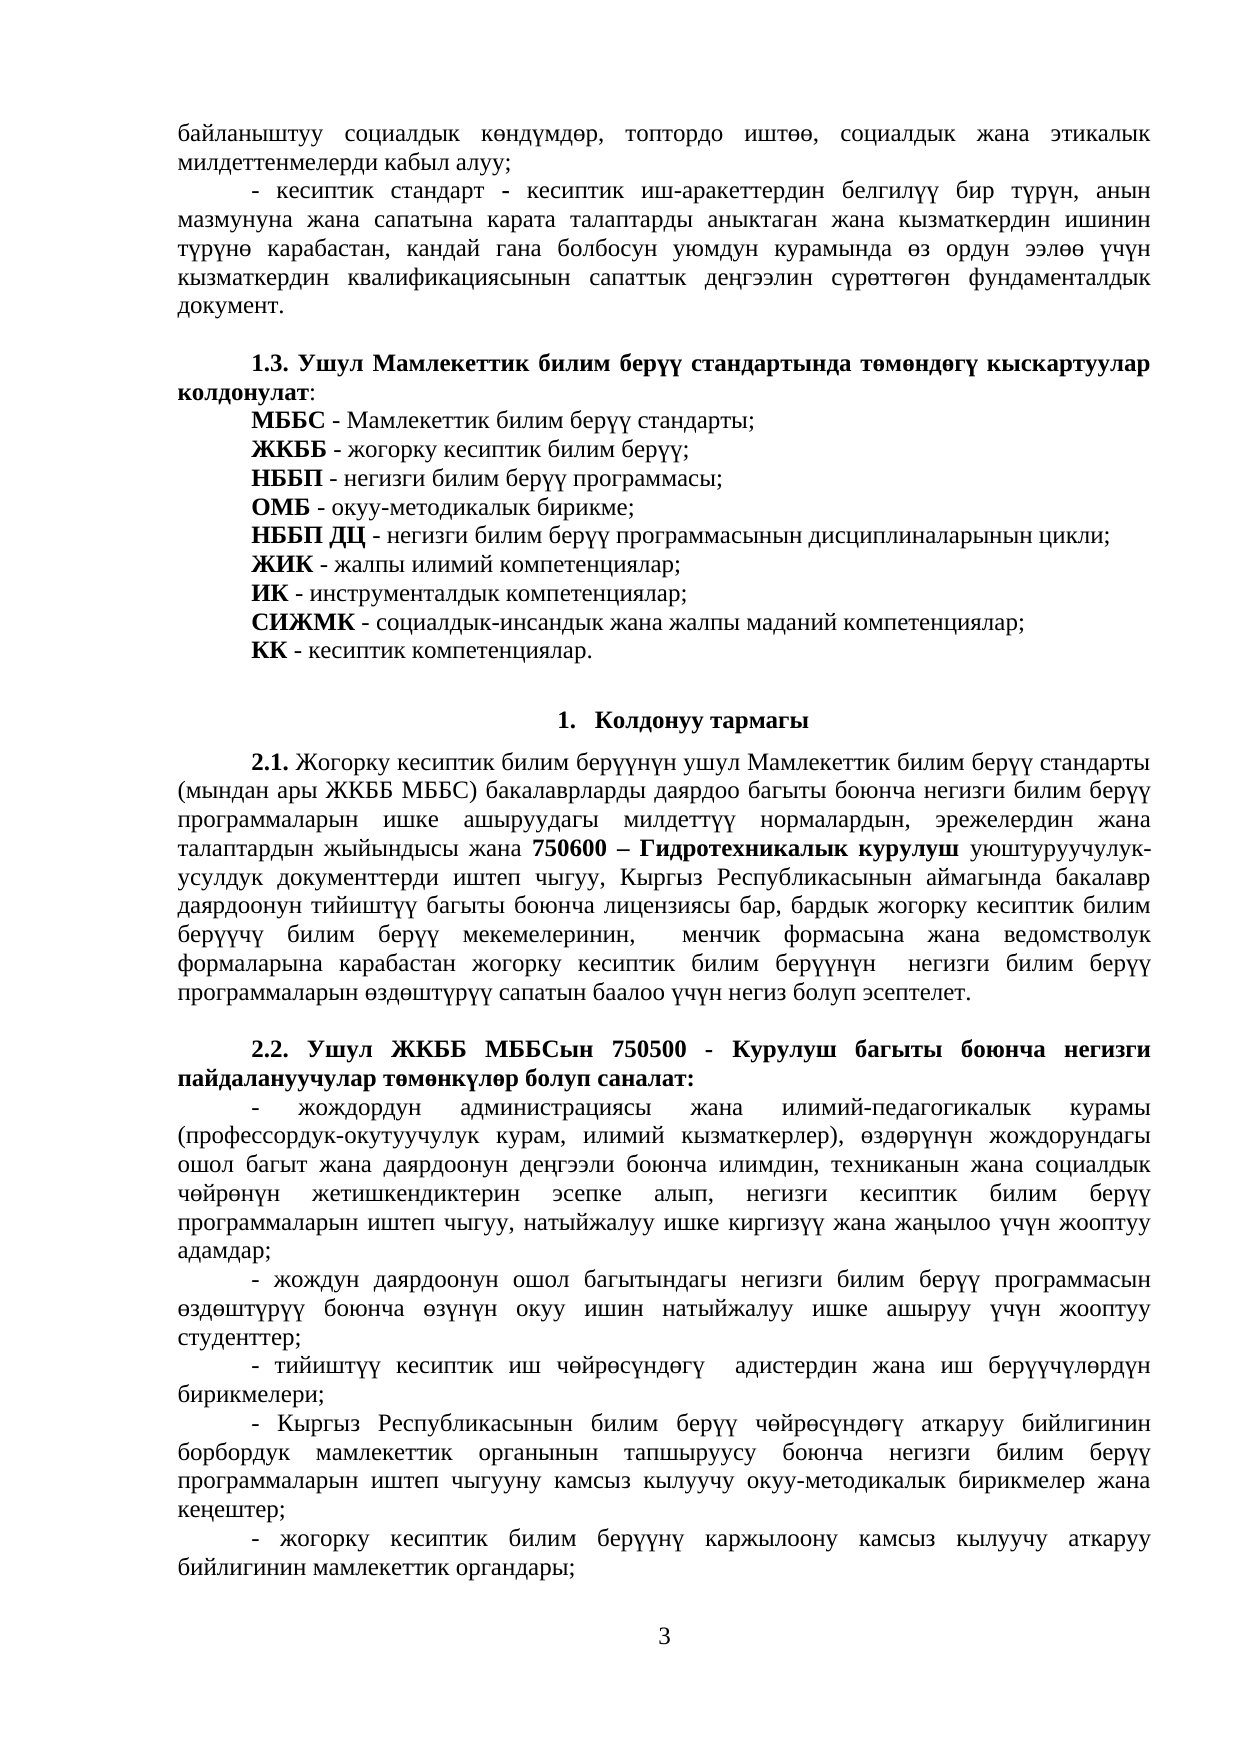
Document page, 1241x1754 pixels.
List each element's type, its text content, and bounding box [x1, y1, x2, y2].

text НББП - негизги билим берүү программасы; [177, 463, 1152, 492]
text 2.2. Ушул ЖКББ МББСын 750500 - Курулуш багыты боюнча негизги пайдалануучулар төмөнкүлөр болуп саналат: [177, 1034, 1152, 1092]
text КК - кесиптик компетенциялар. [177, 636, 1152, 664]
text - жождордун администрациясы жана илимий-педагогикалык курамы (профессордук-окутуучулук курам, илимий кызматкерлер), өздөрүнүн жождорундагы ошол багыт жана даярдоонун деңгээли боюнча илимдин, техниканын жана социалдык чөйрөнүн жетишкендиктерин эсепке алып, негизги кесиптик билим берүү программаларын иштеп чыгуу, натыйжалуу ишке киргизүү жана жаңылоо үчүн жооптуу адамдар; [177, 1092, 1152, 1264]
text МББС - Мамлекеттик билим берүү стандарты; [177, 406, 1152, 434]
text байланыштуу социалдык көндүмдөр, топтордо иштөө, социалдык жана этикалык милдеттенмелерди кабыл алуу; [177, 118, 1152, 176]
text НББП ДЦ - негизги билим берүү программасынын дисциплиналарынын цикли; [177, 521, 1152, 549]
text 2.1. Жогорку кесиптик билим берүүнүн ушул Мамлекеттик билим берүү стандарты (мындан ары ЖКББ МББС) бакалаврларды даярдоо багыты боюнча негизги билим берүү программаларын ишке ашыруудагы милдеттүү нормалардын, эрежелердин жана талаптардын жыйындысы жана 750600 – Гидротехникалык курулуш уюштуруучулук-усулдук документтерди иштеп чыгуу, Кыргыз Республикасынын аймагында бакалавр даярдоонун тийиштүү багыты боюнча лицензиясы бар, бардык жогорку кесиптик билим берүүчү билим берүү мекемелеринин, менчик формасына жана ведомстволук формаларына карабастан жогорку кесиптик билим берүүнүн негизги билим берүү программаларын өздөштүрүү сапатын баалоо үчүн негиз болуп эсептелет. [177, 747, 1152, 1006]
text - жождун даярдоонун ошол багытындагы негизги билим берүү программасын өздөштүрүү боюнча өзүнүн окуу ишин натыйжалуу ишке ашыруу үчүн жооптуу студенттер; [177, 1264, 1152, 1351]
text - Кыргыз Республикасынын билим берүү чөйрөсүндөгү аткаруу бийлигинин борбордук мамлекеттик органынын тапшыруусу боюнча негизги билим берүү программаларын иштеп чыгууну камсыз кылуучу окуу-методикалык бирикмелер жана кеңештер; [177, 1408, 1152, 1523]
text ОМБ - окуу-методикалык бирикме; [177, 492, 1152, 521]
text СИЖМК - социалдык-инсандык жана жалпы маданий компетенциялар; [177, 607, 1152, 636]
text ЖКББ - жогорку кесиптик билим берүү; [177, 434, 1152, 463]
text - кесиптик стандарт - кесиптик иш-аракеттердин белгилүү бир түрүн, анын мазмунуна жана сапатына карата талаптарды аныктаган жана кызматкердин ишинин түрүнө карабастан, кандай гана болбосун уюмдун курамында өз ордун ээлөө үчүн кызматкердин квалификациясынын сапаттык деңгээлин сүрөттөгөн фундаменталдык документ. [177, 176, 1152, 319]
list Колдонуу тармагы [215, 706, 1152, 734]
text ЖИК - жалпы илимий компетенциялар; [177, 549, 1152, 578]
text - жогорку кесиптик билим берүүнү каржылоону камсыз кылуучу аткаруу бийлигинин мамлекеттик органдары; [177, 1523, 1152, 1581]
text ИК - инструменталдык компетенциялар; [177, 578, 1152, 607]
text 1.3. Ушул Мамлекеттик билим берүү стандартында төмөндөгү кыскартуулар колдонулат: [177, 348, 1152, 406]
text - тийиштүү кесиптик иш чөйрөсүндөгү адистердин жана иш берүүчүлөрдүн бирикмелери; [177, 1351, 1152, 1408]
